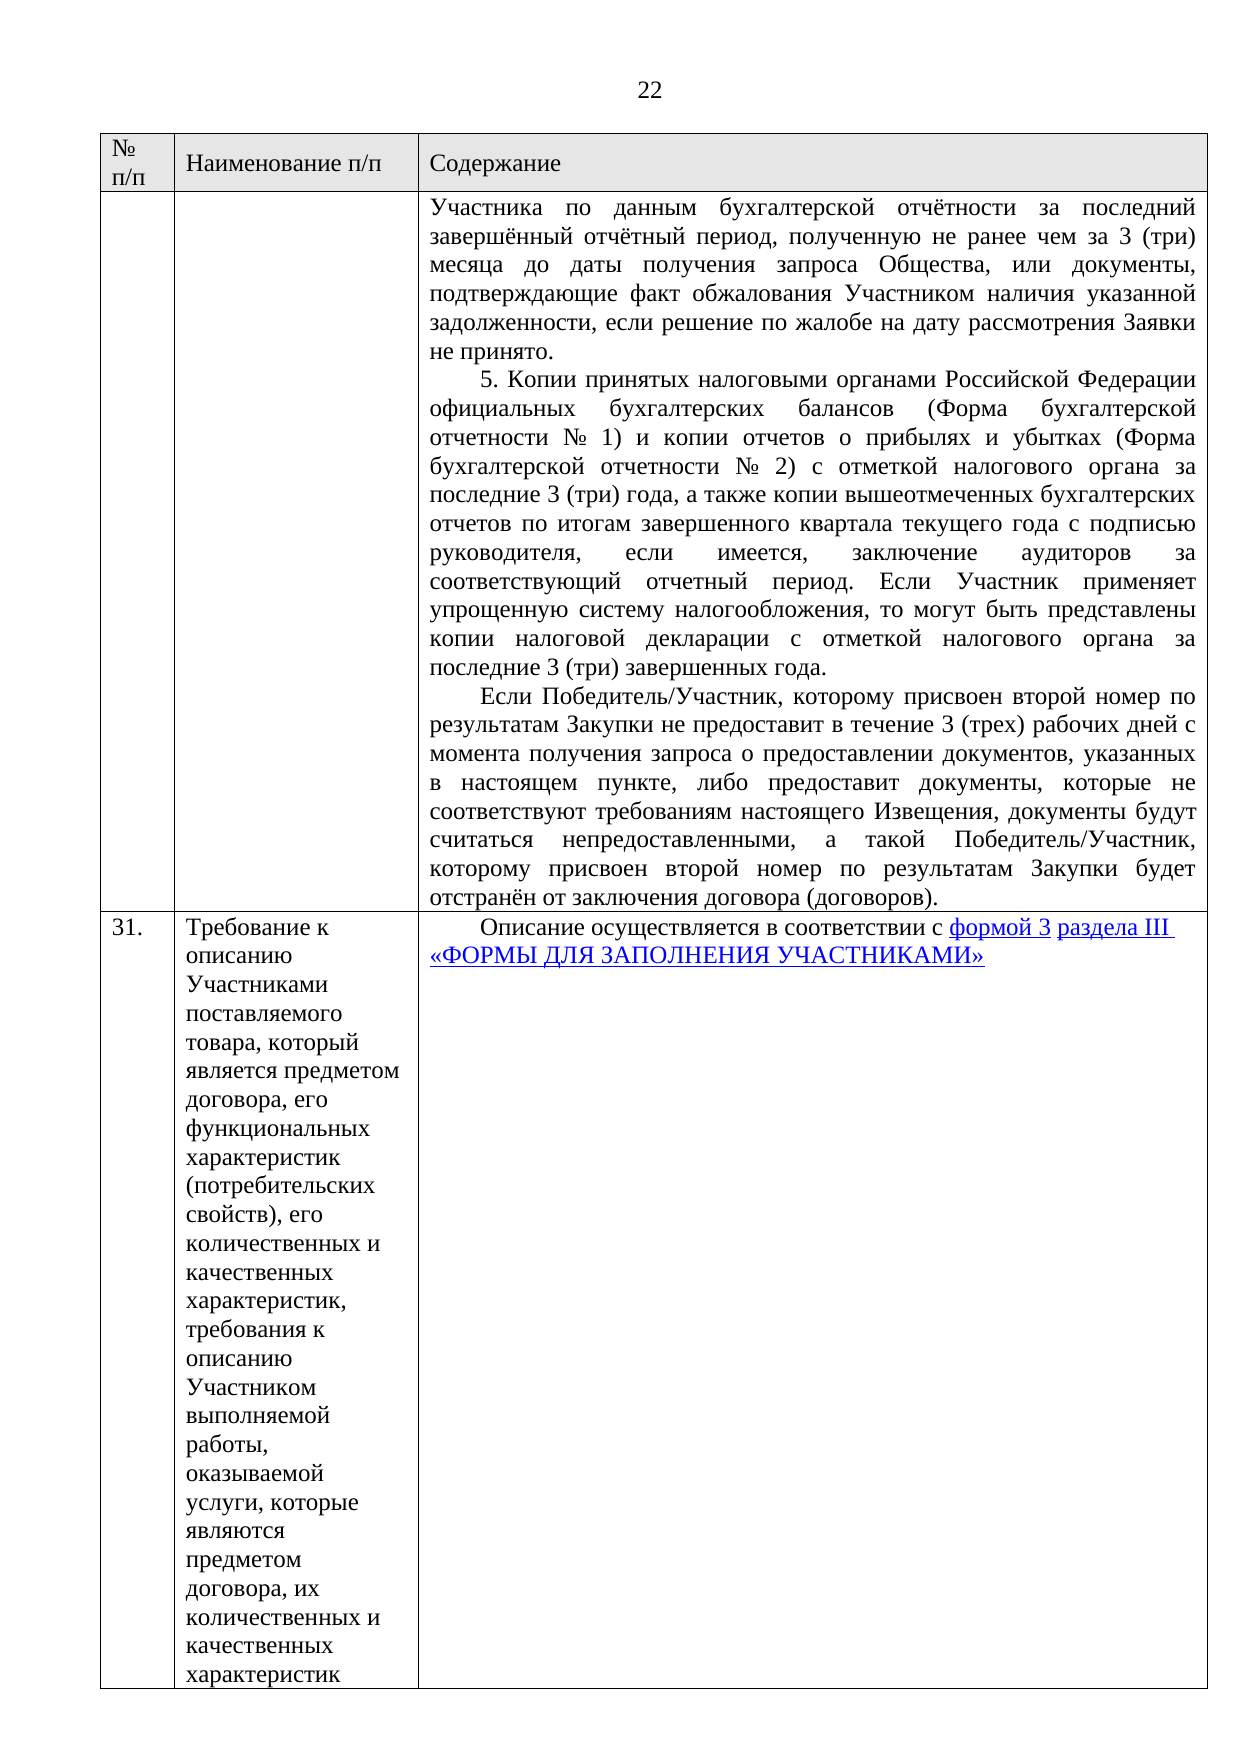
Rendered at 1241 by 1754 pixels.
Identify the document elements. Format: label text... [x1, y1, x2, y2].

table_cell [101, 192, 174, 911]
table_header № п/п [101, 134, 174, 191]
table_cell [419, 192, 1207, 911]
table_cell Требование к описанию Участниками поставляемого товара, который является предметом договора, его функциональных характеристик (потребительских свойств), его количественных и качественных характеристик, требования к описанию Участником выполняемой работы, оказываемой услуги, которые являются предметом договора, их количественных и качественных характеристик [175, 912, 418, 1688]
table_header Содержание [419, 134, 1207, 191]
table_cell [101, 912, 174, 1688]
table_header Наименование п/п [175, 134, 418, 191]
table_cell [175, 192, 418, 911]
table_cell Описание осуществляется в соответствии с формой 3 раздела III «ФОРМЫ ДЛЯ ЗАПОЛНЕНИЯ УЧАСТНИКАМИ» [419, 912, 1207, 1688]
